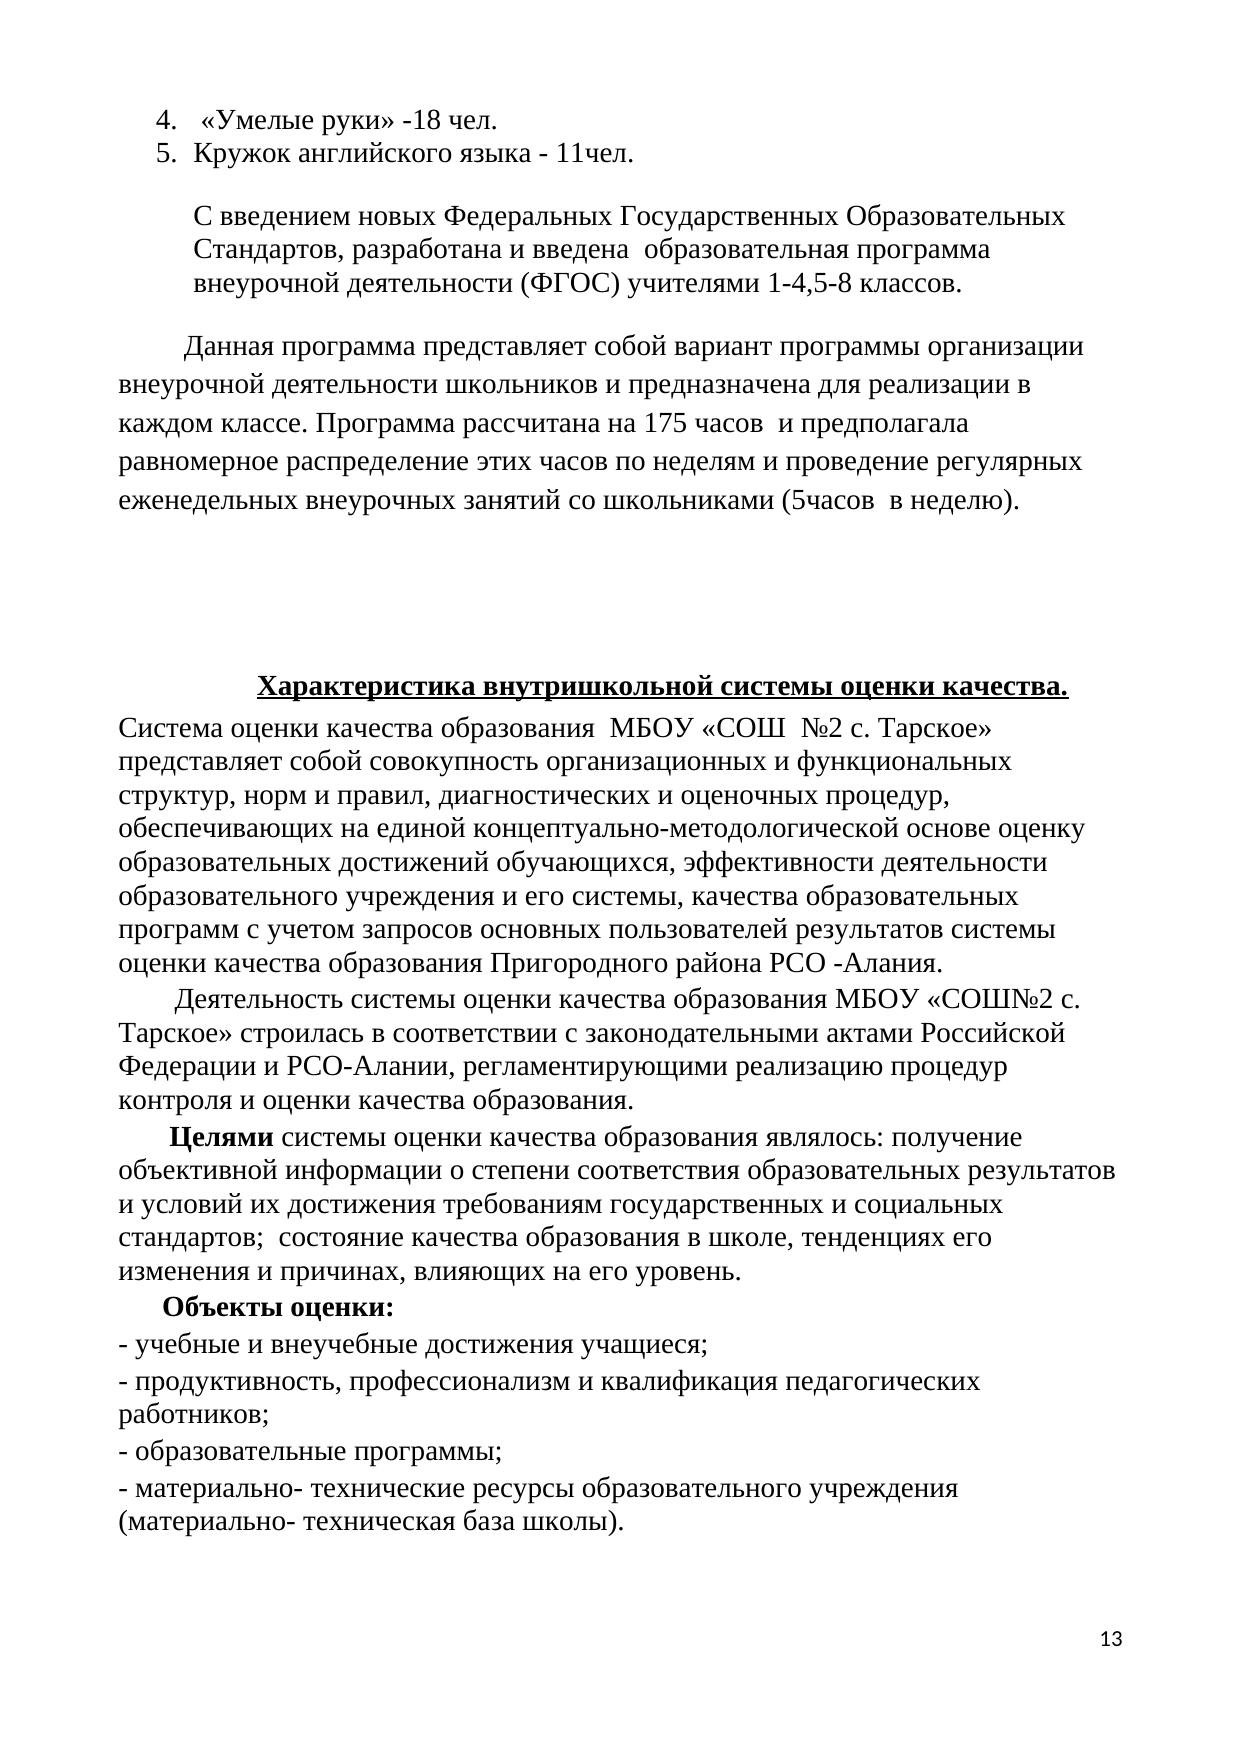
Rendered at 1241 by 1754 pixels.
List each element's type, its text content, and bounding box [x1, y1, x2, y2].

text - продуктивность, профессионализм и квалификация педагогических работников; [118, 1363, 1122, 1430]
list «Умелые руки» -18 чел. [156, 102, 1122, 135]
text - образовательные программы; [118, 1433, 1122, 1467]
text Характеристика внутришкольной системы оценки качества. [118, 668, 1122, 702]
text Данная программа представляет собой вариант программы организации внеурочной деятельности школьников и предназначена для реализации в каждом классе. Программа рассчитана на 175 часов и предполагала равномерное распределение этих часов по неделям и проведение регулярных еженедельных внеурочных занятий со школьниками (5часов в неделю). [118, 328, 1122, 516]
text Система оценки качества образования МБОУ «СОШ №2 с. Тарское» представляет собой совокупность организационных и функциональных структур, норм и правил, диагностических и оценочных процедур, обеспечивающих на единой концептуально-методологической основе оценку образовательных достижений обучающихся, эффективности деятельности образовательного учреждения и его системы, качества образовательных программ с учетом запросов основных пользователей результатов системы оценки качества образования Пригородного района РСО -Алания. [118, 710, 1122, 978]
text - учебные и внеучебные достижения учащиеся; [118, 1326, 1122, 1360]
list Кружок английского языка - 11чел. [156, 135, 1122, 169]
text Целями системы оценки качества образования являлось: получение объективной информации о степени соответствия образовательных результатов и условий их достижения требованиям государственных и социальных стандартов; состояние качества образования в школе, тенденциях его изменения и причинах, влияющих на его уровень. [118, 1119, 1122, 1286]
text С введением новых Федеральных Государственных Образовательных Стандартов, разработана и введена образовательная программа внеурочной деятельности (ФГОС) учителями 1-4,5-8 классов. [193, 198, 1122, 299]
text - материально- технические ресурсы образовательного учреждения (материально- техническая база школы). [118, 1470, 1122, 1537]
text Деятельность системы оценки качества образования МБОУ «СОШ№2 с. Тарское» строилась в соответствии с законодательными актами Российской Федерации и РСО-Алании, регламентирующими реализацию процедур контроля и оценки качества образования. [118, 981, 1122, 1116]
text Объекты оценки: [118, 1289, 1122, 1323]
